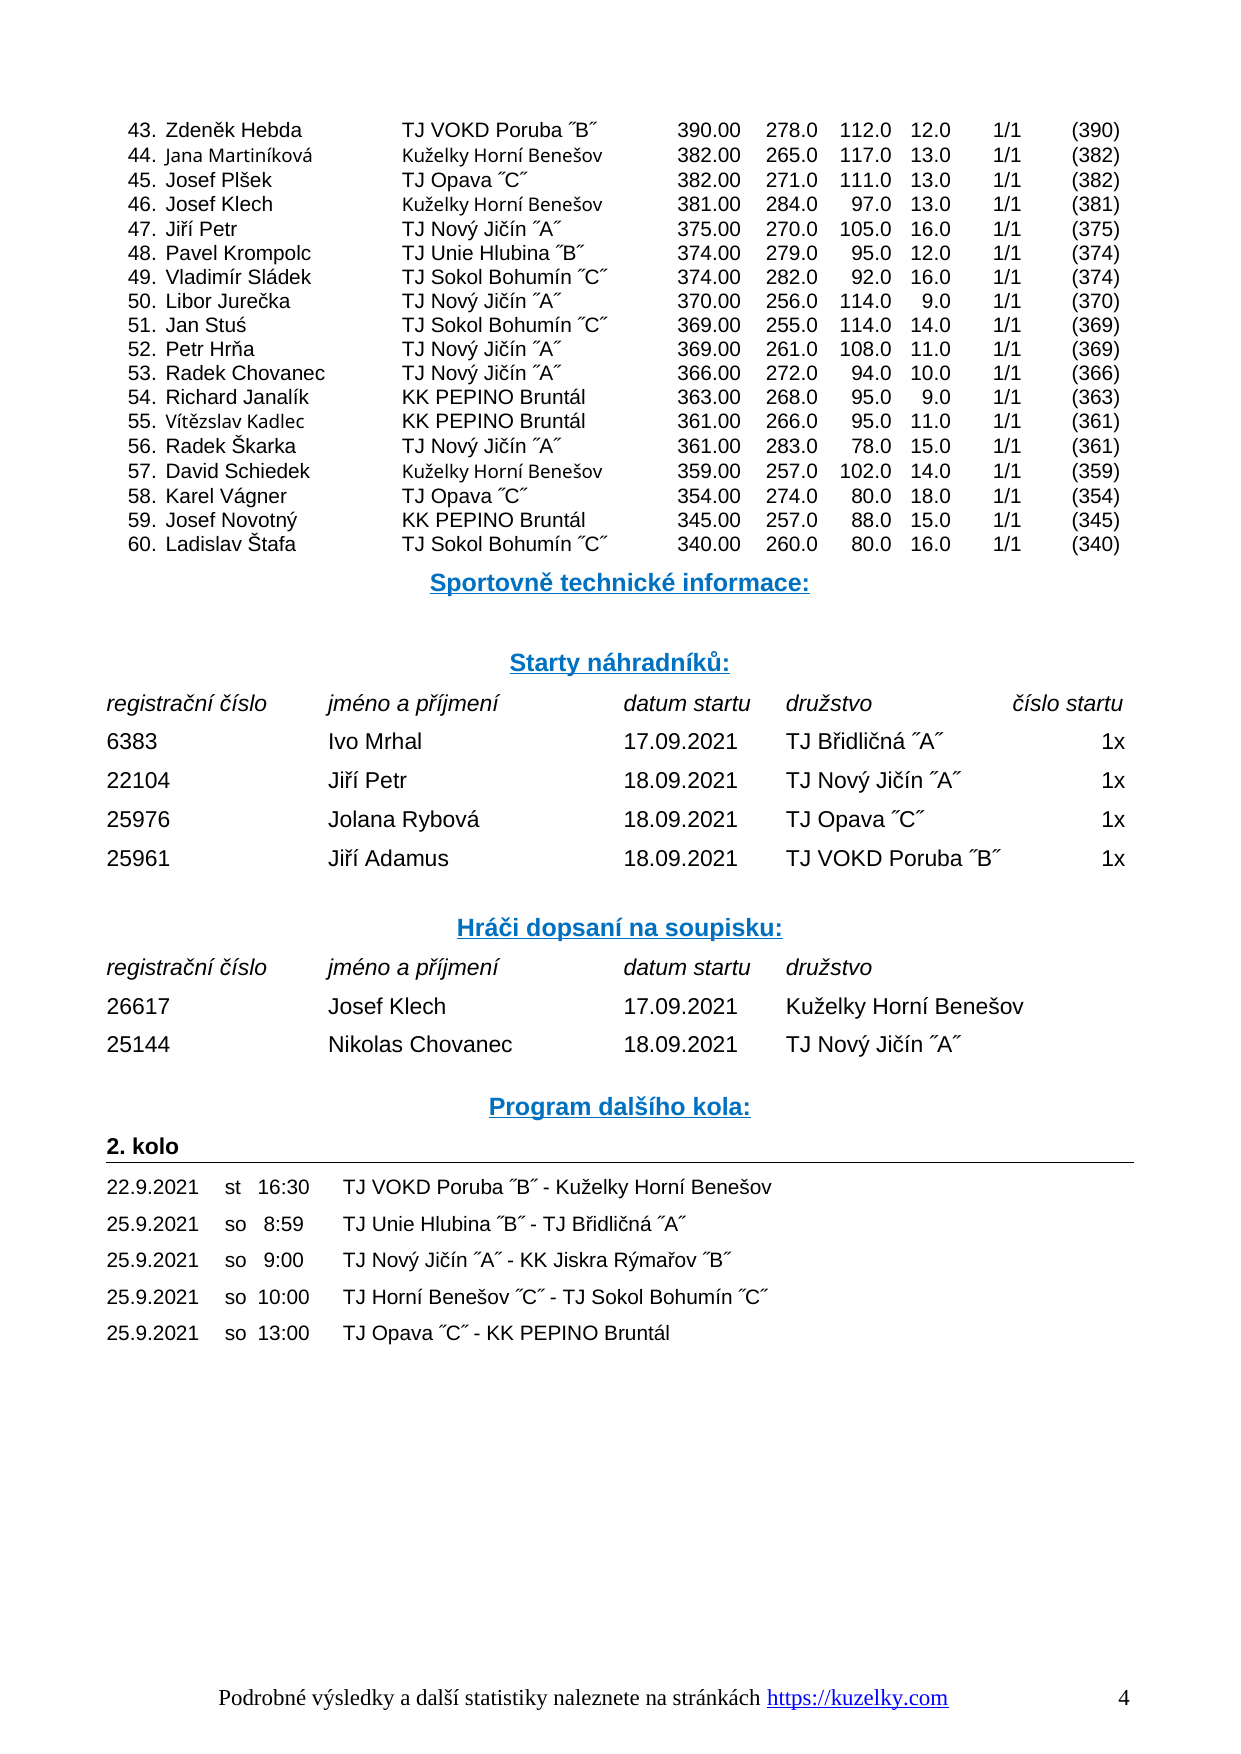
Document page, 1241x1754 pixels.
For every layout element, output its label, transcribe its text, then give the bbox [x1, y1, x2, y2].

text 22104 Jiří Petr 18.09.2021 TJ Nový Jičín ˝A˝ 1x [106, 767, 1134, 793]
text 25.9.2021 so 10:00 TJ Horní Benešov ˝C˝ - TJ Sokol Bohumín ˝C˝ [106, 1284, 1134, 1308]
text 26617 Josef Klech 17.09.2021 Kuželky Horní Benešov [106, 993, 1134, 1019]
text registrační číslo jméno a příjmení datum startu družstvo číslo startu [106, 689, 1134, 716]
text 54. Richard Janalík KK PEPINO Bruntál 363.00 268.0 95.0 9.0 1/1 (363) [106, 385, 1134, 409]
text 43. Zdeněk Hebda TJ VOKD Poruba ˝B˝ 390.00 278.0 112.0 12.0 1/1 (390) [106, 118, 1134, 142]
text 2. kolo [106, 1133, 1134, 1162]
text 25.9.2021 so 13:00 TJ Opava ˝C˝ - KK PEPINO Bruntál [106, 1321, 1134, 1345]
text 59. Josef Novotný KK PEPINO Bruntál 345.00 257.0 88.0 15.0 1/1 (345) [106, 508, 1134, 532]
text 22.9.2021 st 16:30 TJ VOKD Poruba ˝B˝ - Kuželky Horní Benešov [106, 1175, 1134, 1199]
text 45. Josef Plšek TJ Opava ˝C˝ 382.00 271.0 111.0 13.0 1/1 (382) [106, 168, 1134, 192]
text 25144 Nikolas Chovanec 18.09.2021 TJ Nový Jičín ˝A˝ [106, 1031, 1134, 1058]
text 48. Pavel Krompolc TJ Unie Hlubina ˝B˝ 374.00 279.0 95.0 12.0 1/1 (374) [106, 241, 1134, 265]
text 57. David Schiedek Kuželky Horní Benešov 359.00 257.0 102.0 14.0 1/1 (359) [106, 458, 1134, 484]
text 52. Petr Hrňa TJ Nový Jičín ˝A˝ 369.00 261.0 108.0 11.0 1/1 (369) [106, 337, 1134, 361]
text 25.9.2021 so 8:59 TJ Unie Hlubina ˝B˝ - TJ Břidličná ˝A˝ [106, 1212, 1134, 1236]
text 44. Jana Martiníková Kuželky Horní Benešov 382.00 265.0 117.0 13.0 1/1 (382) [106, 142, 1134, 168]
text 55. Vítězslav Kadlec KK PEPINO Bruntál 361.00 266.0 95.0 11.0 1/1 (361) [106, 409, 1134, 434]
text 25961 Jiří Adamus 18.09.2021 TJ VOKD Poruba ˝B˝ 1x [106, 845, 1134, 871]
text 6383 Ivo Mrhal 17.09.2021 TJ Břidličná ˝A˝ 1x [106, 728, 1134, 755]
text 49. Vladimír Sládek TJ Sokol Bohumín ˝C˝ 374.00 282.0 92.0 16.0 1/1 (374) [106, 265, 1134, 289]
text 47. Jiří Petr TJ Nový Jičín ˝A˝ 375.00 270.0 105.0 16.0 1/1 (375) [106, 217, 1134, 241]
text 25976 Jolana Rybová 18.09.2021 TJ Opava ˝C˝ 1x [106, 806, 1134, 832]
text Hráči dopsaní na soupisku: [94, 884, 1145, 941]
text Starty náhradníků: [94, 648, 1145, 677]
text 60. Ladislav Štafa TJ Sokol Bohumín ˝C˝ 340.00 260.0 80.0 16.0 1/1 (340) [106, 532, 1134, 556]
text registrační číslo jméno a příjmení datum startu družstvo [106, 954, 1134, 980]
text 56. Radek Škarka TJ Nový Jičín ˝A˝ 361.00 283.0 78.0 15.0 1/1 (361) [106, 434, 1134, 458]
text 51. Jan Stuś TJ Sokol Bohumín ˝C˝ 369.00 255.0 114.0 14.0 1/1 (369) [106, 313, 1134, 337]
text Sportovně technické informace: [94, 568, 1145, 597]
text 25.9.2021 so 9:00 TJ Nový Jičín ˝A˝ - KK Jiskra Rýmařov ˝B˝ [106, 1248, 1134, 1272]
text 46. Josef Klech Kuželky Horní Benešov 381.00 284.0 97.0 13.0 1/1 (381) [106, 192, 1134, 217]
text 50. Libor Jurečka TJ Nový Jičín ˝A˝ 370.00 256.0 114.0 9.0 1/1 (370) [106, 289, 1134, 313]
text Program dalšího kola: [94, 1092, 1145, 1121]
text 53. Radek Chovanec TJ Nový Jičín ˝A˝ 366.00 272.0 94.0 10.0 1/1 (366) [106, 361, 1134, 385]
text 58. Karel Vágner TJ Opava ˝C˝ 354.00 274.0 80.0 18.0 1/1 (354) [106, 484, 1134, 508]
